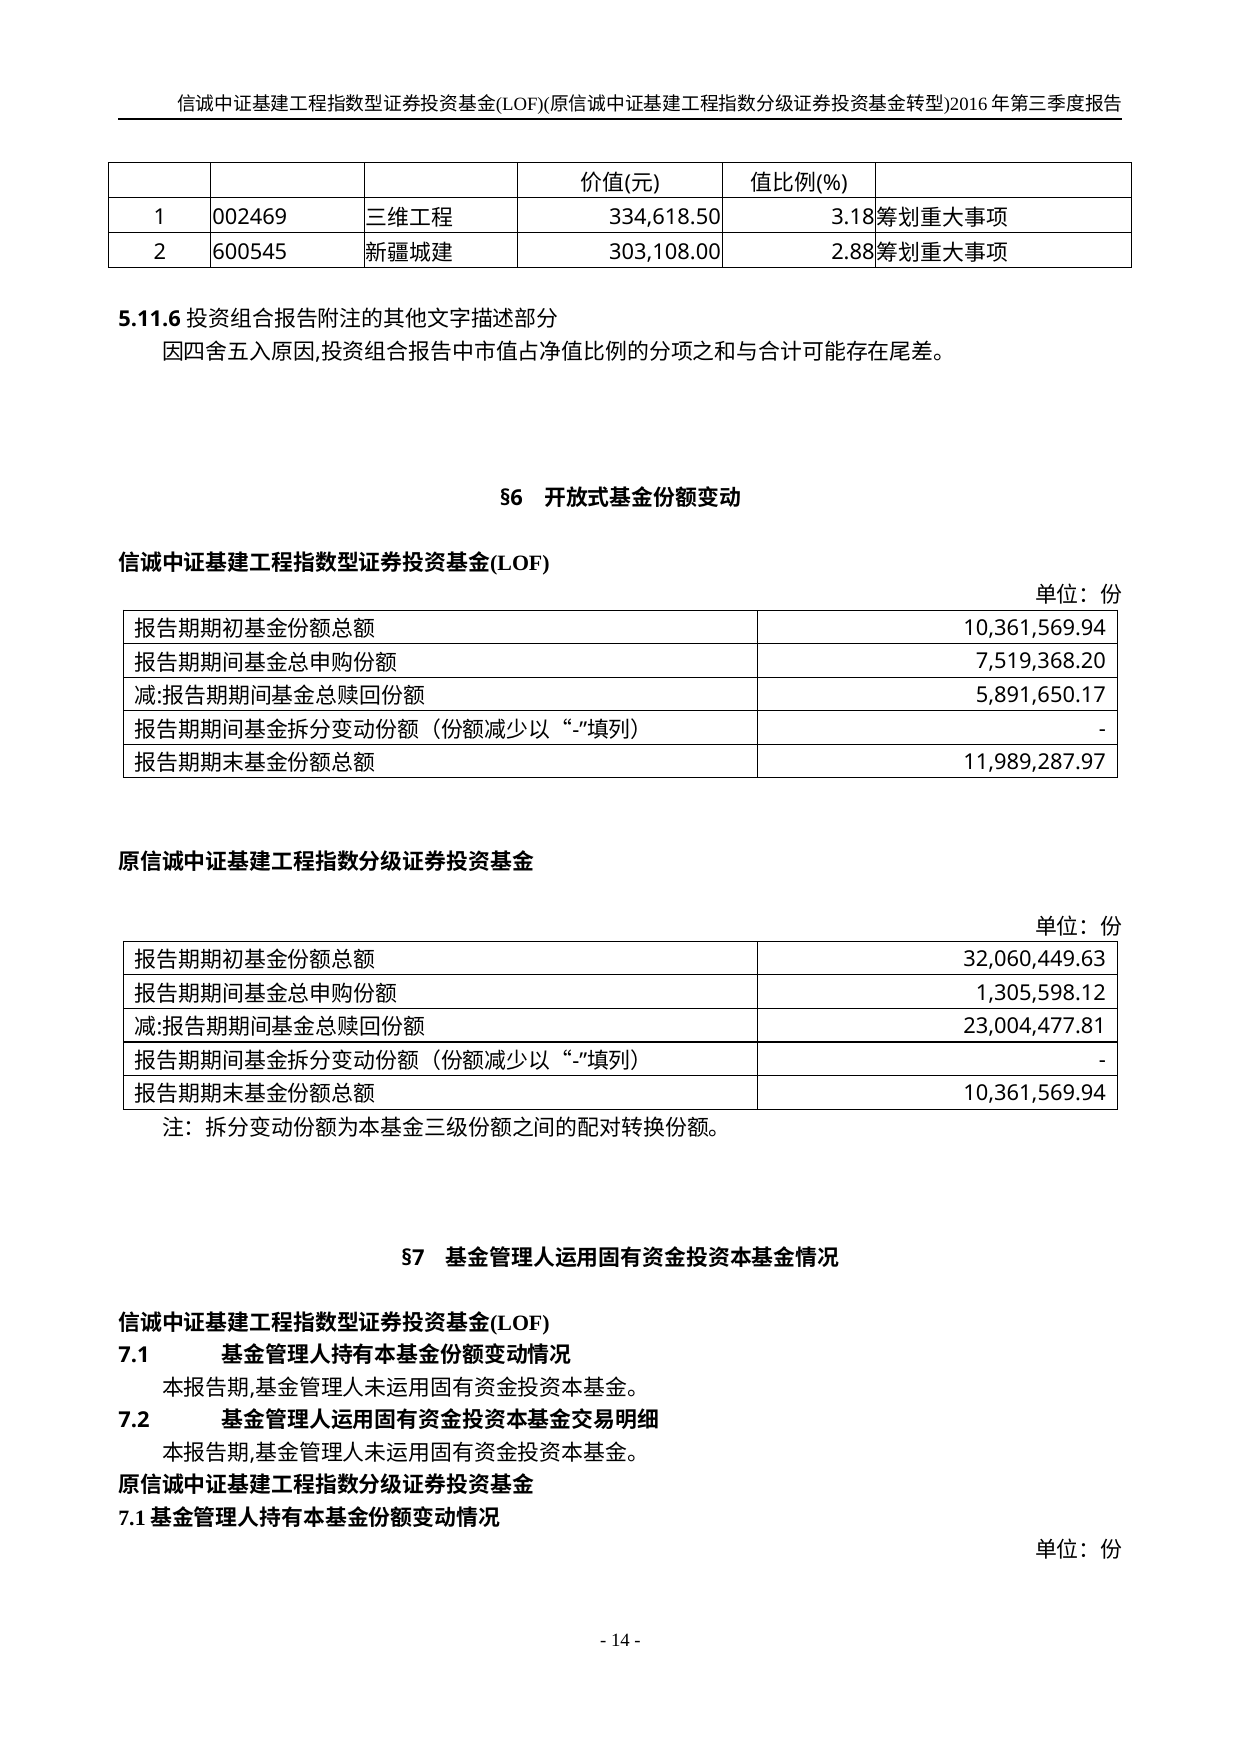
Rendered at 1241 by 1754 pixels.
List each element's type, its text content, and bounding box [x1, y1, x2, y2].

table_cell 减:报告期期间基金总赎回份额 [124, 678, 757, 710]
table_cell 23,004,477.81 [758, 1009, 1117, 1041]
table_cell 报告期期间基金总申购份额 [124, 975, 757, 1008]
table_cell 报告期期间基金拆分变动份额（份额减少以“-”填列） [124, 711, 757, 744]
table_cell 1,305,598.12 [758, 975, 1117, 1008]
table_cell 002469 [211, 198, 364, 232]
table_cell 1 [109, 198, 210, 232]
table_cell 新疆城建 [365, 233, 517, 267]
text 原信诚中证基建工程指数分级证券投资基金 [118, 843, 1122, 876]
table_cell - [758, 1043, 1117, 1075]
text 因四舍五入原因,投资组合报告中市值占净值比例的分项之和与合计可能存在尾差。 [118, 333, 1122, 366]
table_header 流通受限情况说明 [876, 163, 1131, 197]
table_header 报告期期初基金份额总额 [124, 611, 757, 643]
table_cell 2.88 [723, 233, 875, 267]
text 本报告期,基金管理人未运用固有资金投资本基金。 [118, 1434, 1122, 1467]
table_header 股票代码 [211, 163, 364, 197]
table_cell 报告期期末基金份额总额 [124, 1076, 757, 1108]
table_header 10,361,569.94 [758, 611, 1117, 643]
table_cell 筹划重大事项 [876, 233, 1131, 267]
list 基金管理人运用固有资金投资本基金交易明细 [118, 1402, 1122, 1434]
table_cell 334,618.50 [518, 198, 722, 232]
table_cell 报告期期间基金拆分变动份额（份额减少以“-”填列） [124, 1043, 757, 1075]
table_cell 600545 [211, 233, 364, 267]
table_cell 7,519,368.20 [758, 644, 1117, 677]
table_header 流通受限部分的公允价值(元) [518, 163, 722, 197]
table_cell 报告期期末基金份额总额 [124, 745, 757, 777]
list 基金管理人持有本基金份额变动情况 [118, 1337, 1122, 1369]
text 单位：份 [162, 1532, 1122, 1564]
text 7.1基金管理人持有本基金份额变动情况 [118, 1499, 1122, 1532]
text 信诚中证基建工程指数型证券投资基金(LOF) [118, 544, 1122, 577]
table_cell 三维工程 [365, 198, 517, 232]
text 单位：份 [118, 577, 1122, 609]
table_cell 报告期期间基金总申购份额 [124, 644, 757, 677]
table_cell 10,361,569.94 [758, 1076, 1117, 1108]
text 注：拆分变动份额为本基金三级份额之间的配对转换份额。 [118, 1109, 1122, 1142]
subtitle 开放式基金份额变动 [118, 479, 1122, 512]
table_header 股票名称 [365, 163, 517, 197]
table_header 序号 [109, 163, 210, 197]
table_cell 2 [109, 233, 210, 267]
table_cell 减:报告期期间基金总赎回份额 [124, 1009, 757, 1041]
table_cell 筹划重大事项 [876, 198, 1131, 232]
table_cell 5,891,650.17 [758, 678, 1117, 710]
text 单位：份 [118, 908, 1122, 941]
table_cell - [758, 711, 1117, 744]
table_header 32,060,449.63 [758, 942, 1117, 974]
text 5.11.6 投资组合报告附注的其他文字描述部分 [118, 301, 1122, 333]
text 本报告期,基金管理人未运用固有资金投资本基金。 [118, 1369, 1122, 1402]
table_header 报告期期初基金份额总额 [124, 942, 757, 974]
table_cell 3.18 [723, 198, 875, 232]
text 信诚中证基建工程指数型证券投资基金(LOF) [118, 1304, 1122, 1337]
subtitle 基金管理人运用固有资金投资本基金情况 [118, 1239, 1122, 1272]
table_cell 11,989,287.97 [758, 745, 1117, 777]
text 原信诚中证基建工程指数分级证券投资基金 [118, 1467, 1122, 1499]
table_cell 303,108.00 [518, 233, 722, 267]
table_header 占基金资产净值比例(%) [723, 163, 875, 197]
